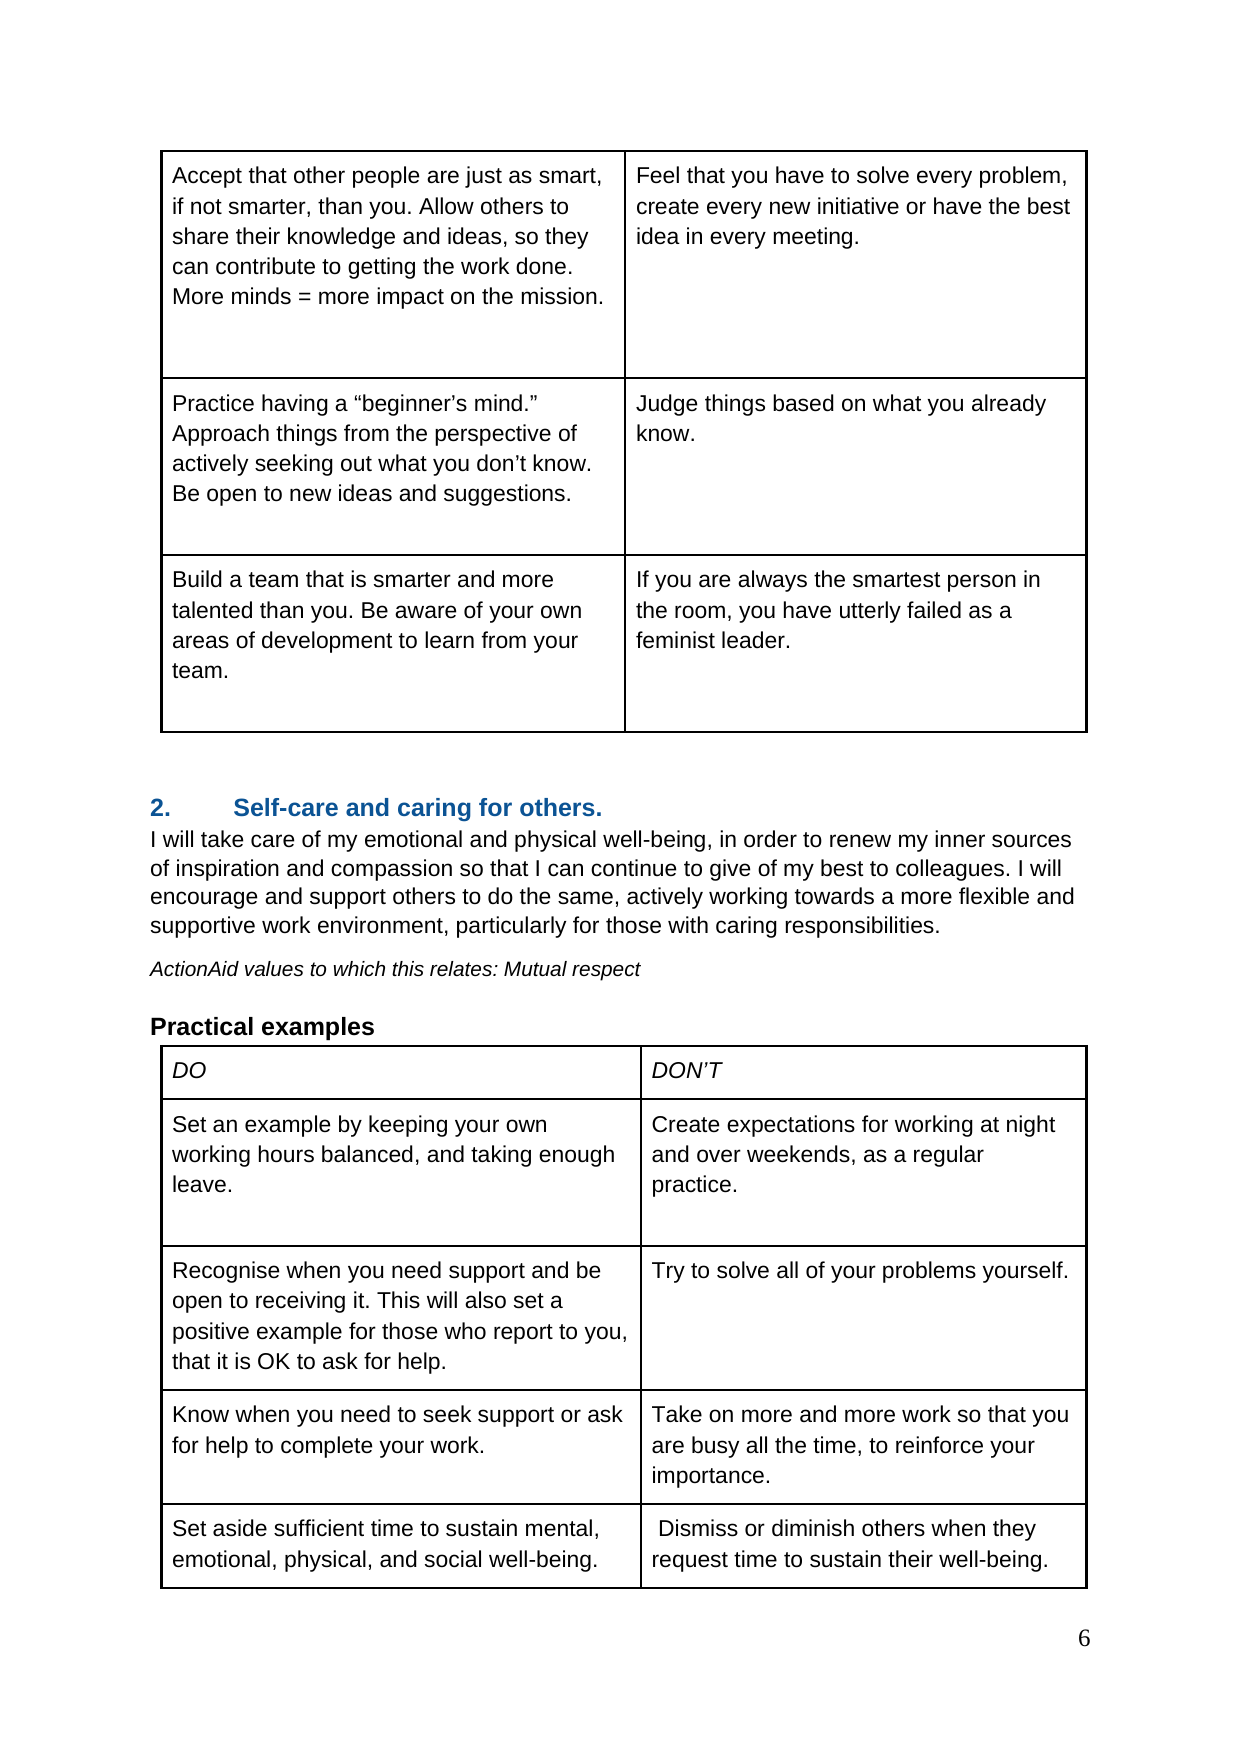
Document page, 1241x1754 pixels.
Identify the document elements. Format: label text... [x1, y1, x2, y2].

table_cell Judge things based on what you already know. [626, 379, 1085, 554]
table_cell If you are always the smartest person in the room, you have utterly failed as a feminist leader. [626, 556, 1085, 731]
table_cell Try to solve all of your problems yourself. [642, 1247, 1085, 1389]
table_cell Dismiss or diminish others when they request time to sustain their well-being. [642, 1505, 1085, 1587]
text Practical examples [150, 1012, 1090, 1040]
table_cell Create expectations for working at night and over weekends, as a regular practice. [642, 1100, 1085, 1245]
text ActionAid values to which this relates: Mutual respect [150, 957, 1090, 981]
table_cell Take on more and more work so that you are busy all the time, to reinforce your importance. [642, 1391, 1085, 1503]
table_header DO [163, 1047, 640, 1098]
table_cell Set an example by keeping your own working hours balanced, and taking enough leave. [163, 1100, 640, 1245]
table_cell Set aside sufficient time to sustain mental, emotional, physical, and social well-being. [163, 1505, 640, 1587]
table_cell Feel that you have to solve every problem, create every new initiative or have the best idea in every meeting. [626, 152, 1085, 377]
text I will take care of my emotional and physical well-being, in order to renew my inner sources of inspiration and compassion so that I can continue to give of my best to colleagues. I will encourage and support others to do the same, actively working towards a more flexible and supportive work environment, particularly for those with caring responsibilities. [150, 826, 1090, 938]
table_cell Build a team that is smarter and more talented than you. Be aware of your own areas of development to learn from your team. [163, 556, 624, 731]
table_cell Know when you need to seek support or ask for help to complete your work. [163, 1391, 640, 1503]
text 2. Self-care and caring for others. [150, 793, 1090, 822]
table_cell Practice having a “beginner’s mind.” Approach things from the perspective of actively seeking out what you don’t know. Be open to new ideas and suggestions. [163, 379, 624, 554]
table_header DON’T [642, 1047, 1085, 1098]
table_cell Recognise when you need support and be open to receiving it. This will also set a positive example for those who report to you, that it is OK to ask for help. [163, 1247, 640, 1389]
table_cell Accept that other people are just as smart, if not smarter, than you. Allow others to share their knowledge and ideas, so they can contribute to getting the work done. More minds = more impact on the mission. [163, 152, 624, 377]
